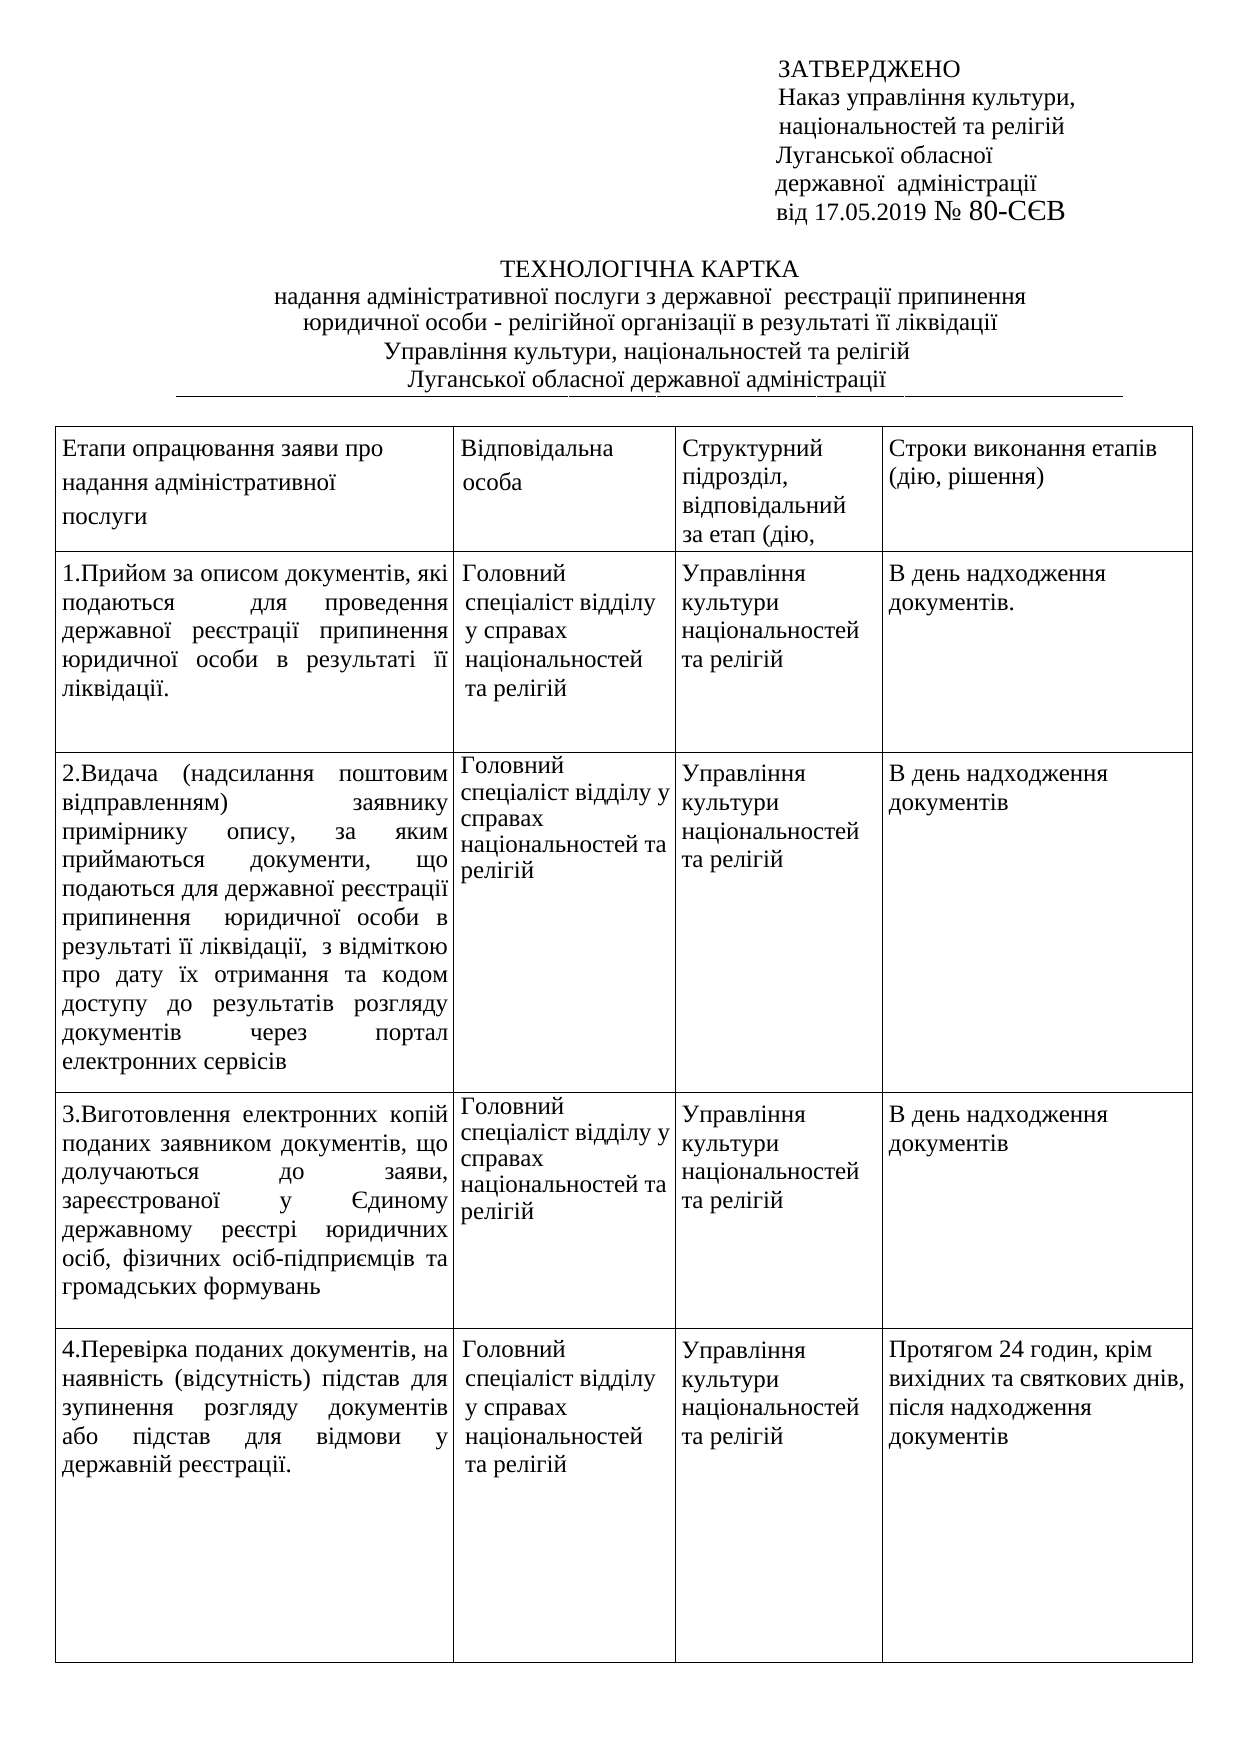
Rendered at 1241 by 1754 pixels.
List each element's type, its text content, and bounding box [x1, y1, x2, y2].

text Луганської обласної державної адміністрації [153, 364, 1140, 393]
text надання адміністративної послуги з державної реєстрації припинення [161, 283, 1140, 309]
table_cell В день надходження документів. [883, 552, 1192, 752]
table_cell Головний спеціаліст відділу у справах національностей та релігій [454, 753, 675, 1092]
text від 17.05.2019 № 80-СЄВ [159, 197, 1178, 226]
text державної адміністрації [159, 169, 1178, 197]
table_header Відповідальна особа [454, 427, 675, 551]
text ТЕХНОЛОГІЧНА КАРТКА [159, 255, 1140, 283]
table_cell 3.Виготовлення електронних копій поданих заявником документів, що долучаються до заяви, зареєстрованої у Єдиному державному реєстрі юридичних осіб, фізичних осіб-підприємців та громадських формувань [56, 1093, 453, 1328]
table_header Структурний підрозділ, відповідальний за етап (дію, рішення) [676, 427, 882, 551]
table_cell 4.Перевірка поданих документів, на наявність (відсутність) підстав для зупинення розгляду документів або підстав для відмови у державній реєстрації. [56, 1329, 453, 1662]
table_cell Управління культури національностей та релігій [676, 753, 882, 1092]
text національностей та релігій [159, 111, 1178, 140]
table_header Етапи опрацювання заяви про надання адміністративної послуги [56, 427, 453, 551]
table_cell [454, 1329, 675, 1662]
table_cell 2.Видача (надсилання поштовим відправленням) заявнику примірнику опису, за яким приймаються документи, що подаються для державної реєстрації припинення юридичної особи в результаті її ліквідації, з відміткою про дату їх отримання та кодом доступу до результатів розгляду документів через портал електронних сервісів [56, 753, 453, 1092]
table_cell Управління культури національностей та релігій [676, 1093, 882, 1328]
text Управління культури, національностей та релігій [153, 336, 1140, 364]
text Луганської обласної [159, 140, 1178, 169]
table_cell Управління культури національностей та релігій [676, 552, 882, 752]
text Наказ управління культури, [676, 83, 1178, 111]
table_cell В день надходження документів [883, 753, 1192, 1092]
table_cell Головний спеціаліст відділу у справах національностей та релігій [454, 1093, 675, 1328]
text ЗАТВЕРДЖЕНО [159, 54, 1178, 83]
text юридичної особи - релігійної організації в результаті її ліквідації [161, 309, 1140, 336]
table_cell 1.Прийом за описом документів, які подаються для проведення державної реєстрації припинення юридичної особи в результаті її ліквідації. [56, 552, 453, 752]
table_cell Протягом 24 годин, крім вихідних та святкових днів, після надходження документів [883, 1329, 1192, 1662]
table_header Строки виконання етапів (дію, рішення) [883, 427, 1192, 551]
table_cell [676, 1329, 882, 1662]
table_cell В день надходження документів [883, 1093, 1192, 1328]
table_cell Головний спеціаліст відділу у справах національностей та релігій [454, 552, 675, 752]
